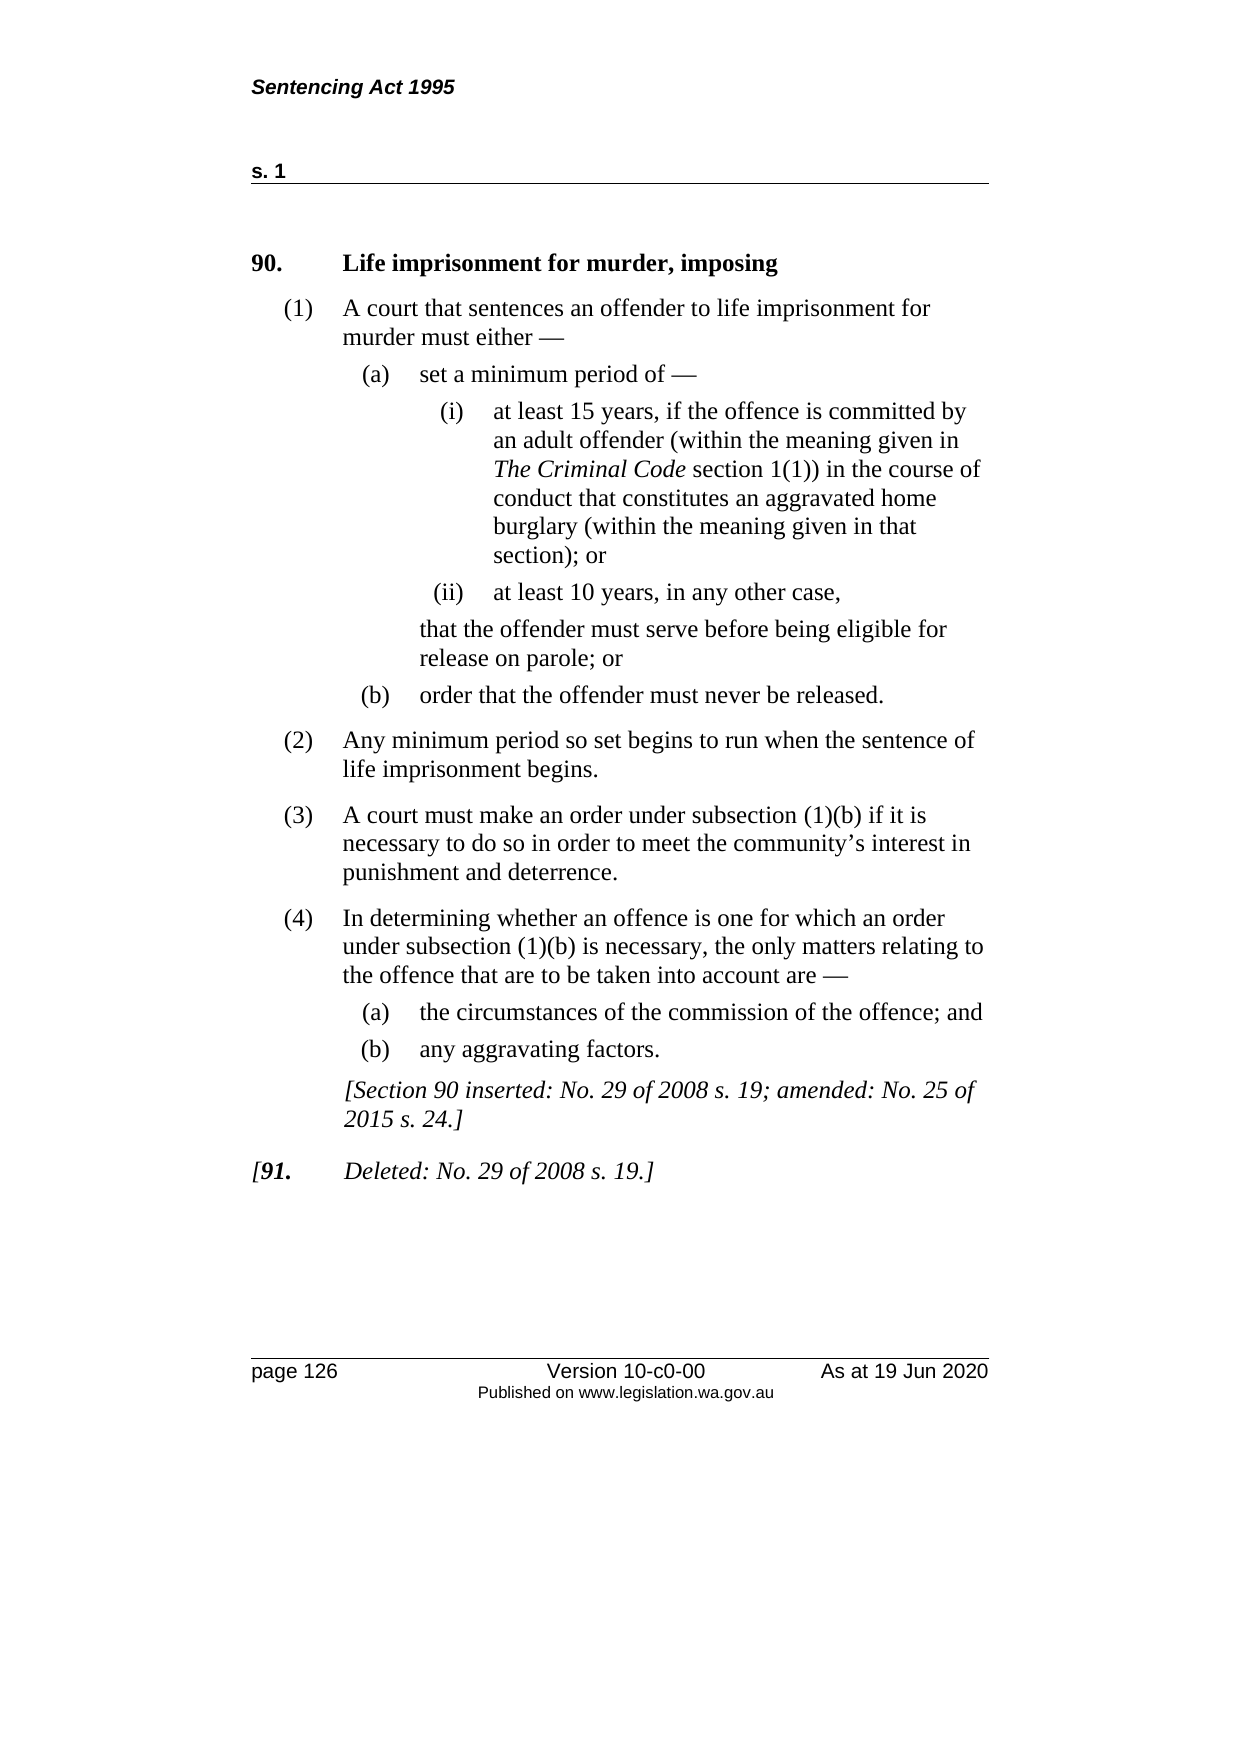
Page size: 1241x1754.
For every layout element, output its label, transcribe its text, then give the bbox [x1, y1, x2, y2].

text (ii) at least 10 years, in any other case, [251, 577, 989, 606]
text (i) at least 15 years, if the offence is committed by an adult offender (within the meaning given in The Criminal Code section 1(1)) in the course of conduct that constitutes an aggravated home burglary (within the meaning given in that section); or [251, 396, 989, 569]
text (a) set a minimum period of — [251, 359, 989, 388]
text (a) the circumstances of the commission of the offence; and [251, 997, 989, 1026]
text (b) order that the offender must never be released. [251, 680, 989, 709]
text [91. Deleted: No. 29 of 2008 s. 19.] [251, 1156, 989, 1185]
text (3) A court must make an order under subsection (1)(b) if it is necessary to do so in order to meet the community’s interest in punishment and deterrence. [251, 800, 989, 886]
text that the offender must serve before being eligible for release on parole; or [251, 614, 989, 672]
text (b) any aggravating factors. [251, 1034, 989, 1063]
text (2) Any minimum period so set begins to run when the sentence of life imprisonment begins. [251, 726, 989, 783]
text (1) A court that sentences an offender to life imprisonment for murder must either — [251, 293, 989, 351]
subtitle 90. Life imprisonment for murder, imposing [251, 248, 989, 277]
text (4) In determining whether an offence is one for which an order under subsection (1)(b) is necessary, the only matters relating to the offence that are to be taken into account are — [251, 903, 989, 989]
text [Section 90 inserted: No. 29 of 2008 s. 19; amended: No. 25 of 2015 s. 24.] [251, 1076, 989, 1133]
